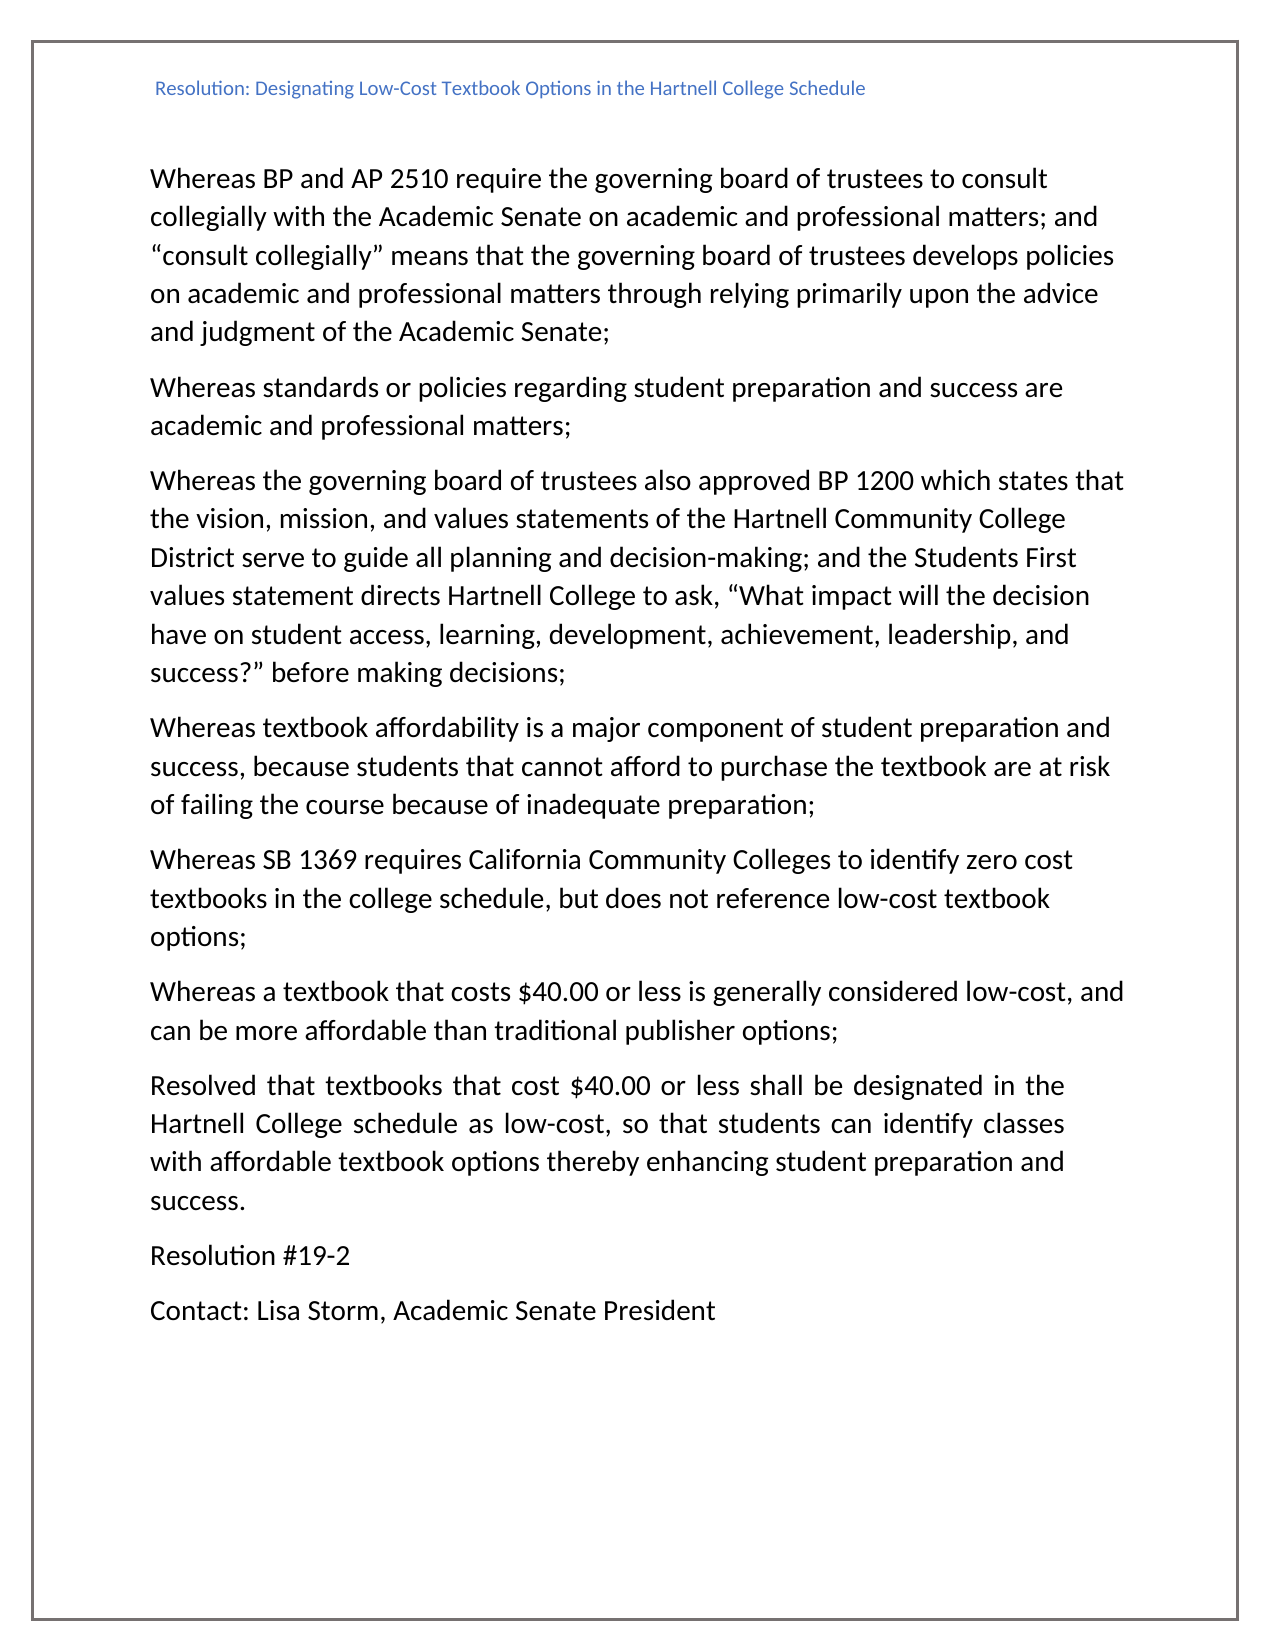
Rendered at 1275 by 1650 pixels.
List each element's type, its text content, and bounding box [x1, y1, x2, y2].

text Resolution #19-2 [150, 1237, 438, 1273]
text Whereas the governing board of trustees also approved BP 1200 which states that the vision, mission, and values statements of the Hartnell Community College District serve to guide all planning and decision-making; and the Students First values statement directs Hartnell College to ask, “What impact will the decision have on student access, learning, development, achievement, leadership, and success?” before making decisions; [150, 462, 1127, 690]
text Resolved that textbooks that cost $40.00 or less shall be designated in the Hartnell College schedule as low-cost, so that students can identify classes with affordable textbook options thereby enhancing student preparation and success. [150, 1067, 1066, 1218]
text Whereas BP and AP 2510 require the governing board of trustees to consult collegially with the Academic Senate on academic and professional matters; and “consult collegially” means that the governing board of trustees develops policies on academic and professional matters through relying primarily upon the advice and judgment of the Academic Senate; [150, 160, 1126, 349]
text Whereas SB 1369 requires California Community Colleges to identify zero cost textbooks in the college schedule, but does not reference low-cost textbook options; [150, 841, 1127, 954]
text Whereas a textbook that costs $40.00 or less is generally considered low-cost, and can be more affordable than traditional publisher options; [150, 973, 1127, 1047]
text Whereas standards or policies regarding student preparation and success are academic and professional matters; [150, 369, 1126, 443]
text Resolution: Designating Low-Cost Textbook Options in the Hartnell College Schedule [155, 75, 1135, 100]
text Contact: Lisa Storm, Academic Senate President [150, 1292, 1135, 1328]
text Whereas textbook affordability is a major component of student preparation and success, because students that cannot afford to purchase the textbook are at risk of failing the course because of inadequate preparation; [150, 709, 1127, 822]
